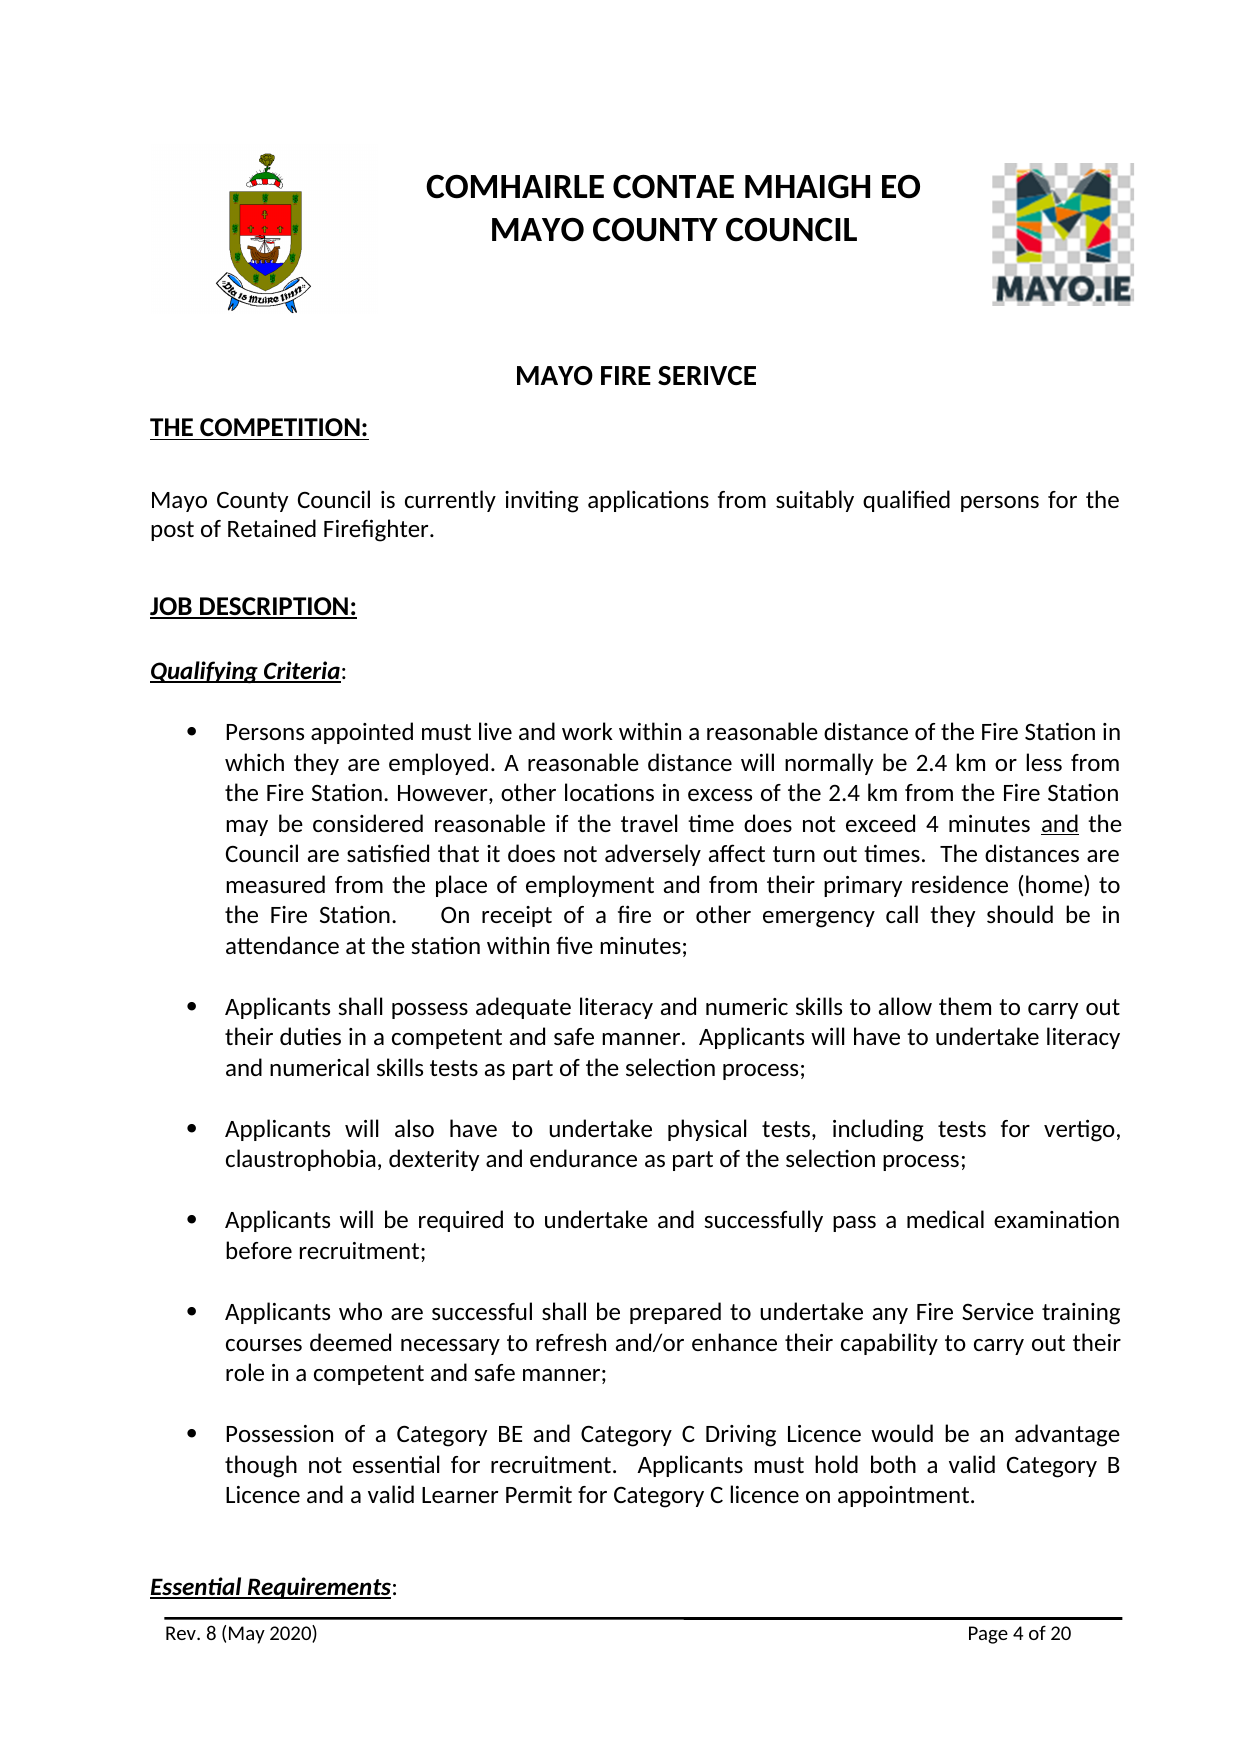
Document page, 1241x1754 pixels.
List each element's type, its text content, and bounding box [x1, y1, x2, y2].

list Applicants will also have to undertake physical tests, including tests for vertigo, claustrophobia, dexterity and endurance as part of the selection process; [187, 1113, 1122, 1174]
picture [992, 163, 1135, 306]
table_header COMHAIRLE CONTAE MHAIGH EO MAYO COUNTY COUNCIL [386, 118, 962, 348]
list Persons appointed must live and work within a reasonable distance of the Fire Station in which they are employed. A reasonable distance will normally be 2.4 km or less from the Fire Station. However, other locations in excess of the 2.4 km from the Fire Station may be considered reasonable if the travel time does not exceed 4 minutes and the Council are satisfied that it does not adversely affect turn out times. The distances are measured from the place of employment and from their primary residence (home) to the Fire Station. On receipt of a fire or other emergency call they should be in attendance at the station within five minutes; [187, 716, 1122, 960]
text MAYO FIRE SERIVCE [150, 369, 1122, 390]
text Essential Requirements: [150, 1571, 1122, 1601]
list Possession of a Category BE and Category C Driving Licence would be an advantage though not essential for recruitment. Applicants must hold both a valid Category B Licence and a valid Learner Permit for Category C licence on appointment. [187, 1418, 1122, 1510]
table_header [962, 118, 1136, 348]
text Qualifying Criteria: [150, 655, 1122, 686]
table_header [150, 118, 386, 348]
text Mayo County Council is currently inviting applications from suitably qualified persons for the post of Retained Firefighter. [150, 485, 1122, 543]
list Applicants who are successful shall be prepared to undertake any Fire Service training courses deemed necessary to refresh and/or enhance their capability to carry out their role in a competent and safe manner; [187, 1296, 1122, 1388]
text THE COMPETITION: [150, 411, 1122, 444]
text JOB DESCRIPTION: [150, 589, 1122, 622]
list Applicants will be required to undertake and successfully pass a medical examination before recruitment; [187, 1204, 1122, 1266]
list Applicants shall possess adequate literacy and numeric skills to allow them to carry out their duties in a competent and safe manner. Applicants will have to undertake literacy and numerical skills tests as part of the selection process; [187, 991, 1122, 1082]
